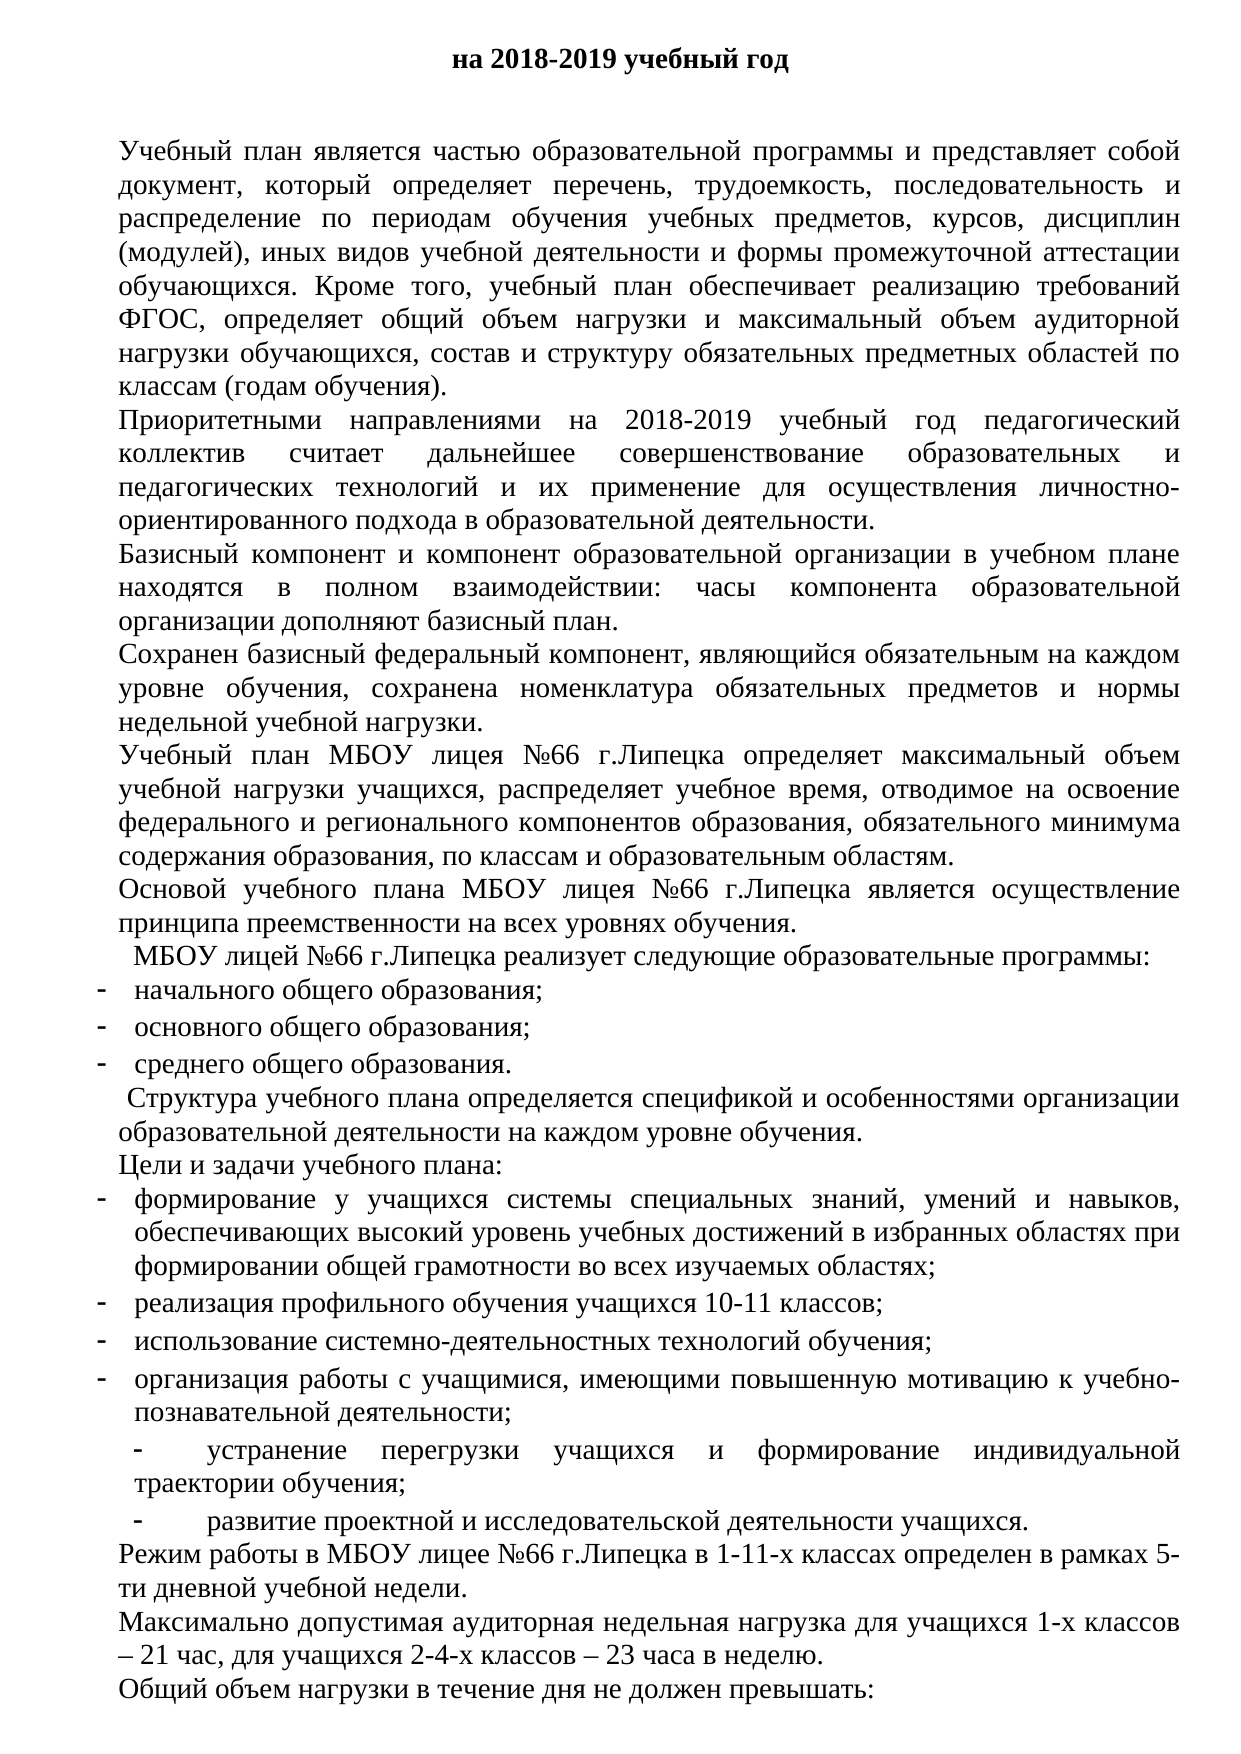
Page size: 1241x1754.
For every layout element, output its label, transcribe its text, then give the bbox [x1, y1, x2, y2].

list использование системно-деятельностных технологий обучения; [97, 1323, 1181, 1357]
list реализация профильного обучения учащихся 10-11 классов; [97, 1286, 1181, 1319]
text Учебный план является частью образовательной программы и представляет собой документ, который определяет перечень, трудоемкость, последовательность и распределение по периодам обучения учебных предметов, курсов, дисциплин (модулей), иных видов учебной деятельности и формы промежуточной аттестации обучающихся. Кроме того, учебный план обеспечивает реализацию требований ФГОС, определяет общий объем нагрузки и максимальный объем аудиторной нагрузки обучающихся, состав и структуру обязательных предметных областей по классам (годам обучения). [118, 133, 1181, 402]
list среднего общего образования. [97, 1047, 1181, 1080]
text МБОУ лицей №66 г.Липецка реализует следующие образовательные программы: [59, 938, 1181, 972]
text на 2018-2019 учебный год [59, 41, 1181, 75]
list устранение перегрузки учащихся и формирование индивидуальной траектории обучения; [133, 1432, 1181, 1499]
list организация работы с учащимися, имеющими повышенную мотивацию к учебно-познавательной деятельности; [97, 1361, 1181, 1428]
text Режим работы в МБОУ лицее №66 г.Липецка в 1-11-х классах определен в рамках 5-ти дневной учебной недели. [118, 1537, 1181, 1604]
list начального общего образования; [97, 972, 1181, 1006]
text Базисный компонент и компонент образовательной организации в учебном плане находятся в полном взаимодействии: часы компонента образовательной организации дополняют базисный план. [118, 536, 1181, 637]
list формирование у учащихся системы специальных знаний, умений и навыков, обеспечивающих высокий уровень учебных достижений в избранных областях при формировании общей грамотности во всех изучаемых областях; [97, 1181, 1181, 1282]
text Сохранен базисный федеральный компонент, являющийся обязательным на каждом уровне обучения, сохранена номенклатура обязательных предметов и нормы недельной учебной нагрузки. [118, 637, 1181, 737]
text Цели и задачи учебного плана: [118, 1147, 1181, 1181]
text Приоритетными направлениями на 2018-2019 учебный год педагогический коллектив считает дальнейшее совершенствование образовательных и педагогических технологий и их применение для осуществления личностно-ориентированного подхода в образовательной деятельности. [118, 402, 1181, 536]
text Максимально допустимая аудиторная недельная нагрузка для учащихся 1-х классов – 21 час, для учащихся 2-4-х классов – 23 часа в неделю. [118, 1604, 1181, 1671]
list основного общего образования; [97, 1009, 1181, 1043]
text Учебный план МБОУ лицея №66 г.Липецка определяет максимальный объем учебной нагрузки учащихся, распределяет учебное время, отводимое на освоение федерального и регионального компонентов образования, обязательного минимума содержания образования, по классам и образовательным областям. [118, 737, 1181, 871]
text Общий объем нагрузки в течение дня не должен превышать: [118, 1671, 1181, 1704]
text Основой учебного плана МБОУ лицея №66 г.Липецка является осуществление принципа преемственности на всех уровнях обучения. [118, 871, 1181, 938]
list развитие проектной и исследовательской деятельности учащихся. [133, 1503, 1181, 1537]
text Структура учебного плана определяется спецификой и особенностями организации образовательной деятельности на каждом уровне обучения. [118, 1080, 1181, 1147]
